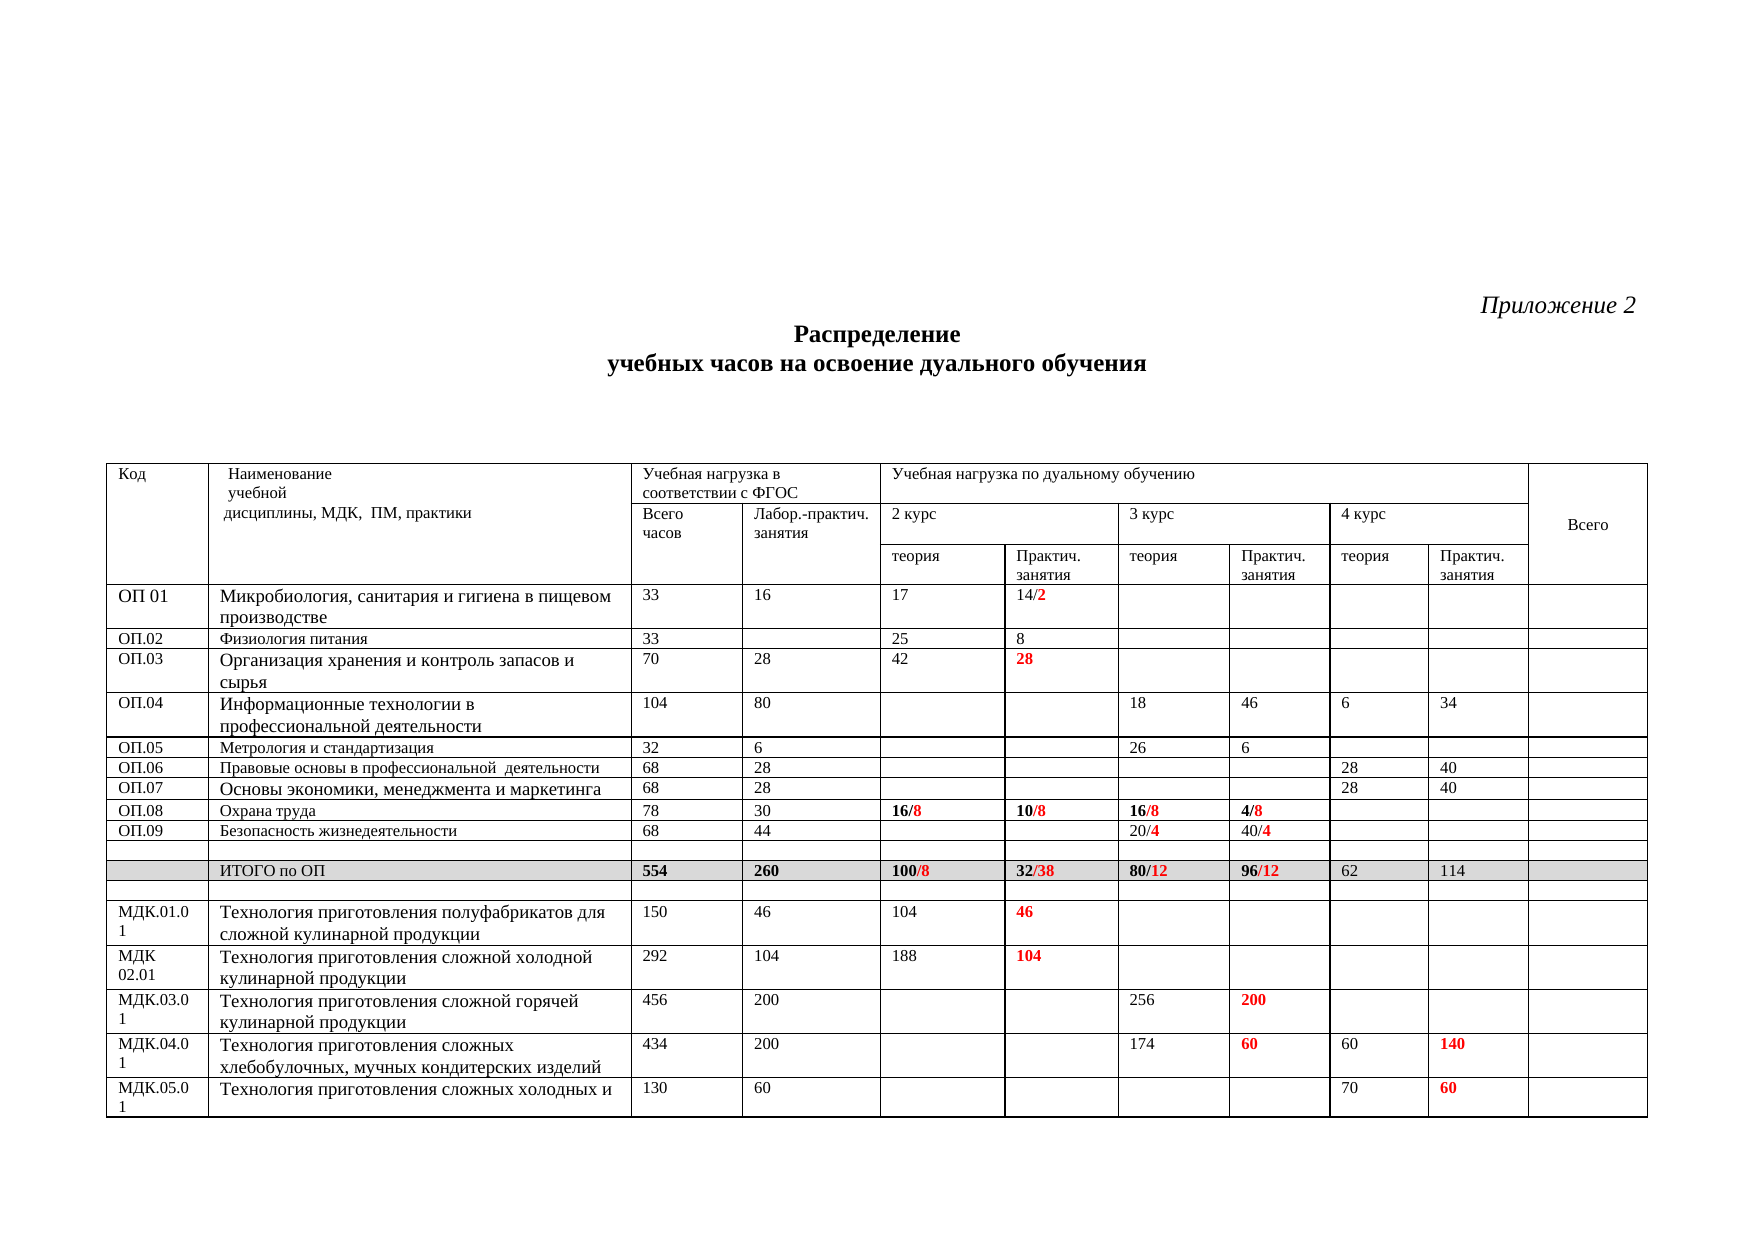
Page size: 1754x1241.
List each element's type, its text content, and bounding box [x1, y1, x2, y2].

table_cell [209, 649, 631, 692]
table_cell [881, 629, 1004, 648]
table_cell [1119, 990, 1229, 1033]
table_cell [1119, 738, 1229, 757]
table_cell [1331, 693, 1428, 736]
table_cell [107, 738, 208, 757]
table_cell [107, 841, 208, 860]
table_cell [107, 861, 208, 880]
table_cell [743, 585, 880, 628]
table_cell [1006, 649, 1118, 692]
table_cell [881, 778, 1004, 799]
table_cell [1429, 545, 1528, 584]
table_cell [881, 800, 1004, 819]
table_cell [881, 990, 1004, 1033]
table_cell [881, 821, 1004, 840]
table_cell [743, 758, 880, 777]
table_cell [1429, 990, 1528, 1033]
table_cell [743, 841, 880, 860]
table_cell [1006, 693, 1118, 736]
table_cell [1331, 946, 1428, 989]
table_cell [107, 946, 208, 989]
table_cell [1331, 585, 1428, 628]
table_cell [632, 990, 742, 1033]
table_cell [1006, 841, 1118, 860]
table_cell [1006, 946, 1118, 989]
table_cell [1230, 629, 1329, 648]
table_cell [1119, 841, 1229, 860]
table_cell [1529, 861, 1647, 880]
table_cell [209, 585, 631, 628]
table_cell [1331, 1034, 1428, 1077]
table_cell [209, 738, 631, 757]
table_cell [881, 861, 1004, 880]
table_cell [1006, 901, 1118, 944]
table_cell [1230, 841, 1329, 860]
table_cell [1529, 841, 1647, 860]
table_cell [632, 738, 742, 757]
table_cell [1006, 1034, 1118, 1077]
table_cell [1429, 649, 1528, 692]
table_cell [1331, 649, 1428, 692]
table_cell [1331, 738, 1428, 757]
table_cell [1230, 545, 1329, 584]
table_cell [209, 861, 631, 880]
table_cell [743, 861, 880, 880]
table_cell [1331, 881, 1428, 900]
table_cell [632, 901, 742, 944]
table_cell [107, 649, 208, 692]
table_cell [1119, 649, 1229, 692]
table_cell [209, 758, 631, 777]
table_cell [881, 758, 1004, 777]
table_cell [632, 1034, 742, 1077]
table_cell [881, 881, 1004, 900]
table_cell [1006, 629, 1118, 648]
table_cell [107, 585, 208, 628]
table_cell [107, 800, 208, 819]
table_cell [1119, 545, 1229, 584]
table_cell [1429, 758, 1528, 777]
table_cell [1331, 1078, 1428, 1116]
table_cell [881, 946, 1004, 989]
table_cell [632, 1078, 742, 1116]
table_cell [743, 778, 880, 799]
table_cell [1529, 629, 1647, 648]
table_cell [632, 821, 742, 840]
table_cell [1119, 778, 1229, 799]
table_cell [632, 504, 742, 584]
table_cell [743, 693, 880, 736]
text Приложение 2 [118, 291, 1636, 319]
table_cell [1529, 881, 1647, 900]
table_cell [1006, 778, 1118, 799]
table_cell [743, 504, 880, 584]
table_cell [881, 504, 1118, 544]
text Распределение [118, 319, 1636, 348]
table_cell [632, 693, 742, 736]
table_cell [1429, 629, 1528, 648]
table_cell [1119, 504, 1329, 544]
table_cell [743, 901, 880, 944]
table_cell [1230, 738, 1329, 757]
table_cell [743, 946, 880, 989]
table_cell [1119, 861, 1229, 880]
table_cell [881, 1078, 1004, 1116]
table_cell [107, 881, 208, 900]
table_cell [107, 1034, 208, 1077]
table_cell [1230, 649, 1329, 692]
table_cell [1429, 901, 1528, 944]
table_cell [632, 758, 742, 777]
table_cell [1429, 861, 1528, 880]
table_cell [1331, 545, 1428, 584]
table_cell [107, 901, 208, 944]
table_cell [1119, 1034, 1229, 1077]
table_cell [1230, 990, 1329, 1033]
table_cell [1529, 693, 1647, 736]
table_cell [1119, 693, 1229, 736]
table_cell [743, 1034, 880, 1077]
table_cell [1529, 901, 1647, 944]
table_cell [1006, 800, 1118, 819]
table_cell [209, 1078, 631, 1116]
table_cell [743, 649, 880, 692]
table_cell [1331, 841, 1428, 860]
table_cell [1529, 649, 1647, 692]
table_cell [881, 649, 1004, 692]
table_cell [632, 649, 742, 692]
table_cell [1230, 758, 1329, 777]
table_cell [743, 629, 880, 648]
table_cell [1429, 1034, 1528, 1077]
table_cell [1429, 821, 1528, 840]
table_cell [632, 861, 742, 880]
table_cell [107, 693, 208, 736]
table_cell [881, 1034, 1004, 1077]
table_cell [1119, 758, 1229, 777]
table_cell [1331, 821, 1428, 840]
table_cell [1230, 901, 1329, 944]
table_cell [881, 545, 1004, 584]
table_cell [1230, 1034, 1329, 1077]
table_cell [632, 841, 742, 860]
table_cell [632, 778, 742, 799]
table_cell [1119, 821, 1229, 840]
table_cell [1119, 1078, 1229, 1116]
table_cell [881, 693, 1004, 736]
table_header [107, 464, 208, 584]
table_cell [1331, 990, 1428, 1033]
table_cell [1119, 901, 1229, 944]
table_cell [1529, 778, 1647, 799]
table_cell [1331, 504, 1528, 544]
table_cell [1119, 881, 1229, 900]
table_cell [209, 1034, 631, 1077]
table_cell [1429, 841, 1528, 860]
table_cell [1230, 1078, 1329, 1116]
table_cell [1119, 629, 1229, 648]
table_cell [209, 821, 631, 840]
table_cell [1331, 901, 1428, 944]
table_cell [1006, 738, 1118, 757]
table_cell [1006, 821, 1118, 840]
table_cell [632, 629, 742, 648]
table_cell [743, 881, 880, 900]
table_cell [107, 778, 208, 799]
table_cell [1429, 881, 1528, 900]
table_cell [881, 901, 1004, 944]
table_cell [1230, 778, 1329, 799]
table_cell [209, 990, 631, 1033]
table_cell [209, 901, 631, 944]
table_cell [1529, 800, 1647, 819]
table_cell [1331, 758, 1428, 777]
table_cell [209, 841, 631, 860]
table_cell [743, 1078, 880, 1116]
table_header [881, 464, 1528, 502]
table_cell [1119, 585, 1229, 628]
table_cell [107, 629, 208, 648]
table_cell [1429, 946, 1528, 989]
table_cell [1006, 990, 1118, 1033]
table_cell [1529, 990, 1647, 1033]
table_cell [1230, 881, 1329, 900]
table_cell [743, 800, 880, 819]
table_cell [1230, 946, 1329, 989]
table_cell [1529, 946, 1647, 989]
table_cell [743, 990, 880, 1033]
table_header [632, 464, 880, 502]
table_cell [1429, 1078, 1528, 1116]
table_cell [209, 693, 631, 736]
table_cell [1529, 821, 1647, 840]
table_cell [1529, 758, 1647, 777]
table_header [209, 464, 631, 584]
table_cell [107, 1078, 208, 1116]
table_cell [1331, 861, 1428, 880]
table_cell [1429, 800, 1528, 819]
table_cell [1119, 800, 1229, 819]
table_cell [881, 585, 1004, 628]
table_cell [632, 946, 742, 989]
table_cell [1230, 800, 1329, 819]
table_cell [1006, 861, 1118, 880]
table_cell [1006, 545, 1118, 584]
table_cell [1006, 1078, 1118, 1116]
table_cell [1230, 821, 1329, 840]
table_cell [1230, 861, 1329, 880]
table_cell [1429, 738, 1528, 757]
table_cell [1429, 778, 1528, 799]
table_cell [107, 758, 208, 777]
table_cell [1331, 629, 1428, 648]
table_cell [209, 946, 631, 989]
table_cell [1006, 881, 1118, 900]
text учебных часов на освоение дуального обучения [118, 348, 1636, 377]
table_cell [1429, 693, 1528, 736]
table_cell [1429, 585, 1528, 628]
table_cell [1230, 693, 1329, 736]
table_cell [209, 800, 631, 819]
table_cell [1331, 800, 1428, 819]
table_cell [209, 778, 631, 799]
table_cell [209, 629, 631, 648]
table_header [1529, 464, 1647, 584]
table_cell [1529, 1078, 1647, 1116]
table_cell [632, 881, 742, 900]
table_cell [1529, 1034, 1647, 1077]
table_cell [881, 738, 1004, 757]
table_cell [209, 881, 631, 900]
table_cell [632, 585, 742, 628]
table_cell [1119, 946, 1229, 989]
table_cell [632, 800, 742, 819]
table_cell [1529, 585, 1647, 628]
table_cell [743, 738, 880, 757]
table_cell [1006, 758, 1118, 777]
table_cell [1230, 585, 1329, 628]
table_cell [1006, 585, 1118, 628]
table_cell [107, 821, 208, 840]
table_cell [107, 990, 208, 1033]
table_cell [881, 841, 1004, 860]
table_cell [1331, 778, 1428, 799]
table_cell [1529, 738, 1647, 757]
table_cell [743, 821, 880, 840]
